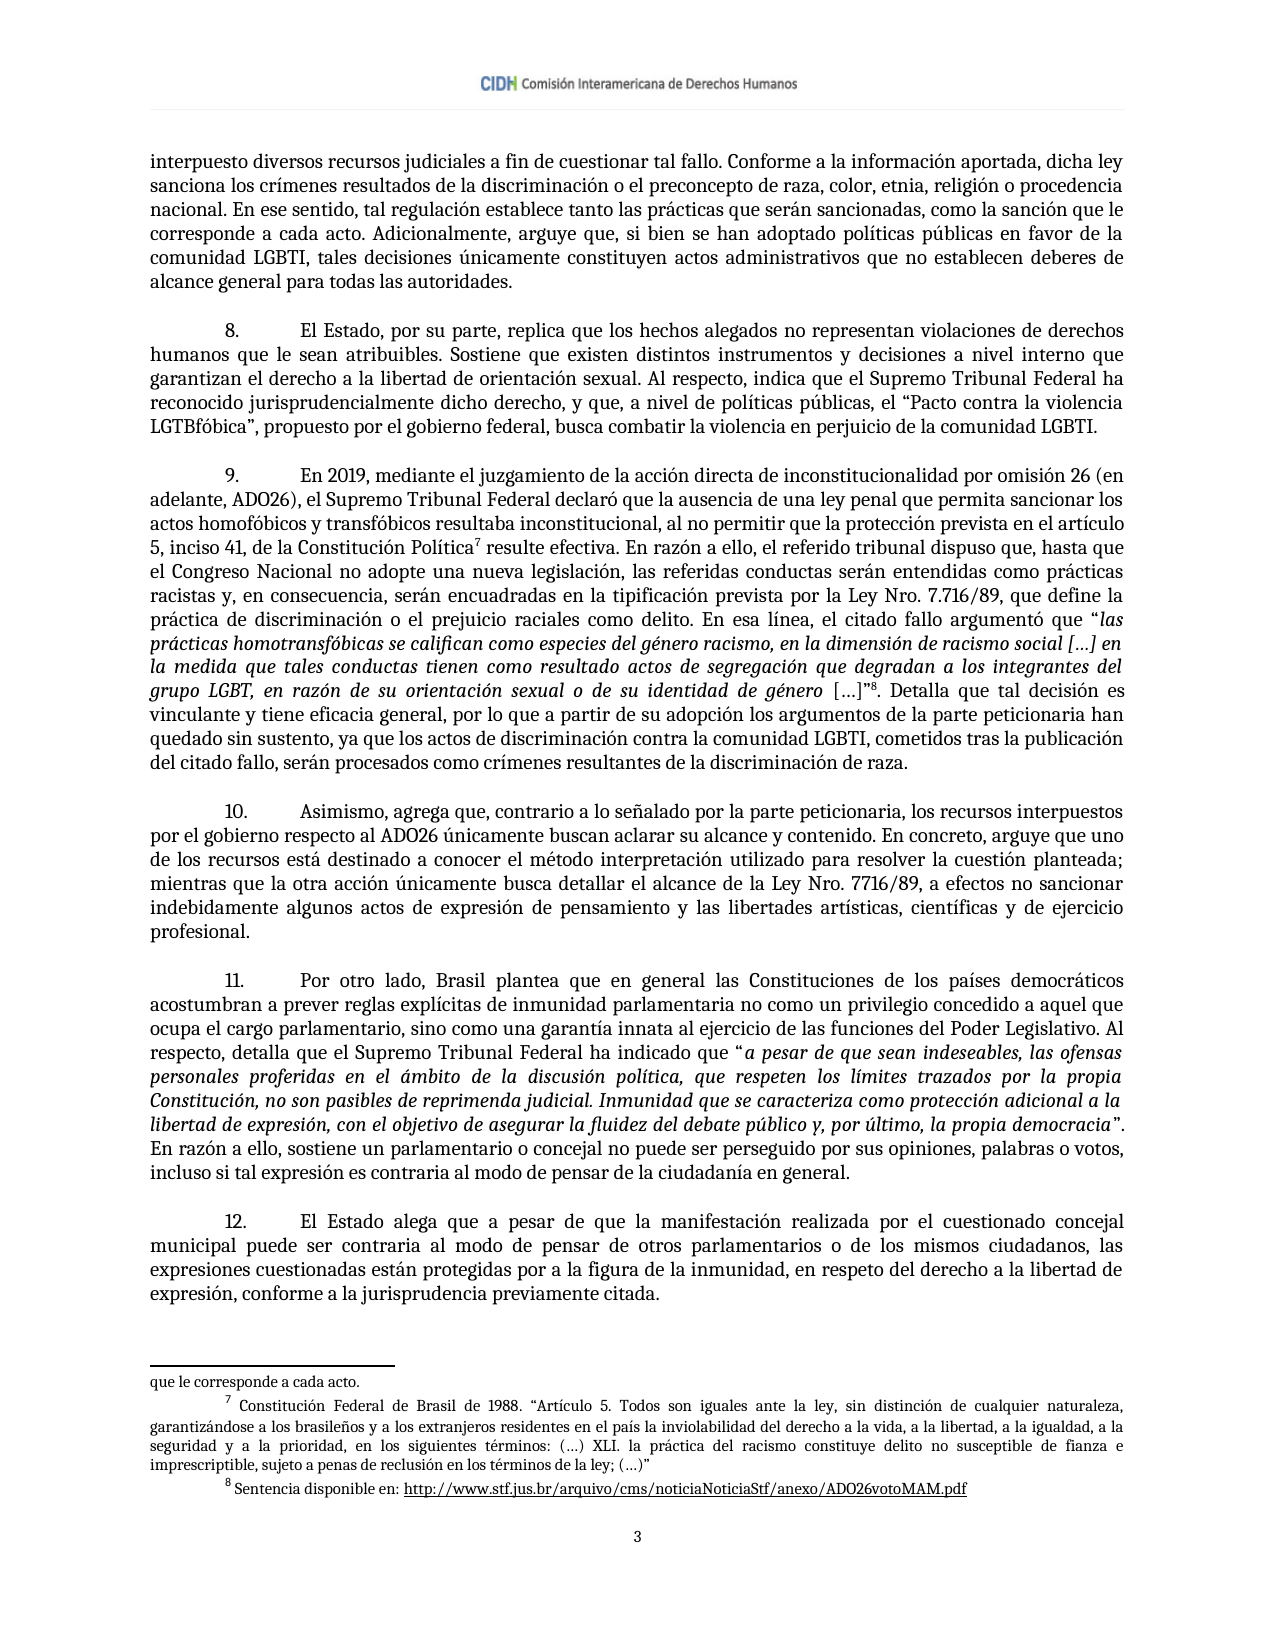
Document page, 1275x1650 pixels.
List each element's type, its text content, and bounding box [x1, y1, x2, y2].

list Asimismo, agrega que, contrario a lo señalado por la parte peticionaria, los recursos interpuestos por el gobierno respecto al ADO26 únicamente buscan aclarar su alcance y contenido. En concreto, arguye que uno de los recursos está destinado a conocer el método interpretación utilizado para resolver la cuestión planteada; mientras que la otra acción únicamente busca detallar el alcance de la Ley Nro. 7716/89, a efectos no sancionar indebidamente algunos actos de expresión de pensamiento y las libertades artísticas, científicas y de ejercicio profesional. [150, 800, 1125, 944]
list Por otro lado, Brasil plantea que en general las Constituciones de los países democráticos acostumbran a prever reglas explícitas de inmunidad parlamentaria no como un privilegio concedido a aquel que ocupa el cargo parlamentario, sino como una garantía innata al ejercicio de las funciones del Poder Legislativo. Al respecto, detalla que el Supremo Tribunal Federal ha indicado que “a pesar de que sean indeseables, las ofensas personales proferidas en el ámbito de la discusión política, que respeten los límites trazados por la propia Constitución, no son pasibles de reprimenda judicial. Inmunidad que se caracteriza como protección adicional a la libertad de expresión, con el objetivo de asegurar la fluidez del debate público y, por último, la propia democracia”. En razón a ello, sostiene un parlamentario o concejal no puede ser perseguido por sus opiniones, palabras o votos, incluso si tal expresión es contraria al modo de pensar de la ciudadanía en general. [150, 969, 1125, 1184]
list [150, 150, 1125, 294]
list El Estado alega que a pesar de que la manifestación realizada por el cuestionado concejal municipal puede ser contraria al modo de pensar de otros parlamentarios o de los mismos ciudadanos, las expresiones cuestionadas están protegidas por a la figura de la inmunidad, en respeto del derecho a la libertad de expresión, conforme a la jurisprudencia previamente citada. [150, 1209, 1125, 1305]
picture [475, 75, 800, 93]
list El Estado, por su parte, replica que los hechos alegados no representan violaciones de derechos humanos que le sean atribuibles. Sostiene que existen distintos instrumentos y decisiones a nivel interno que garantizan el derecho a la libertad de orientación sexual. Al respecto, indica que el Supremo Tribunal Federal ha reconocido jurisprudencialmente dicho derecho, y que, a nivel de políticas públicas, el “Pacto contra la violencia LGTBfóbica”, propuesto por el gobierno federal, busca combatir la violencia en perjuicio de la comunidad LGBTI. [150, 319, 1125, 438]
list En 2019, mediante el juzgamiento de la acción directa de inconstitucionalidad por omisión 26 (en adelante, ADO26), el Supremo Tribunal Federal declaró que la ausencia de una ley penal que permita sancionar los actos homofóbicos y transfóbicos resultaba inconstitucional, al no permitir que la protección prevista en el artículo 5, inciso 41, de la Constitución Política resulte efectiva. En razón a ello, el referido tribunal dispuso que, hasta que el Congreso Nacional no adopte una nueva legislación, las referidas conductas serán entendidas como prácticas racistas y, en consecuencia, serán encuadradas en la tipificación prevista por la Ley Nro. 7.716/89, que define la práctica de discriminación o el prejuicio raciales como delito. En esa línea, el citado fallo argumentó que “las prácticas homotransfóbicas se califican como especies del género racismo, en la dimensión de racismo social […] en la medida que tales conductas tienen como resultado actos de segregación que degradan a los integrantes del grupo LGBT, en razón de su orientación sexual o de su identidad de género […]”. Detalla que tal decisión es vinculante y tiene eficacia general, por lo que a partir de su adopción los argumentos de la parte peticionaria han quedado sin sustento, ya que los actos de discriminación contra la comunidad LGBTI, cometidos tras la publicación del citado fallo, serán procesados como crímenes resultantes de la discriminación de raza. [150, 463, 1125, 775]
